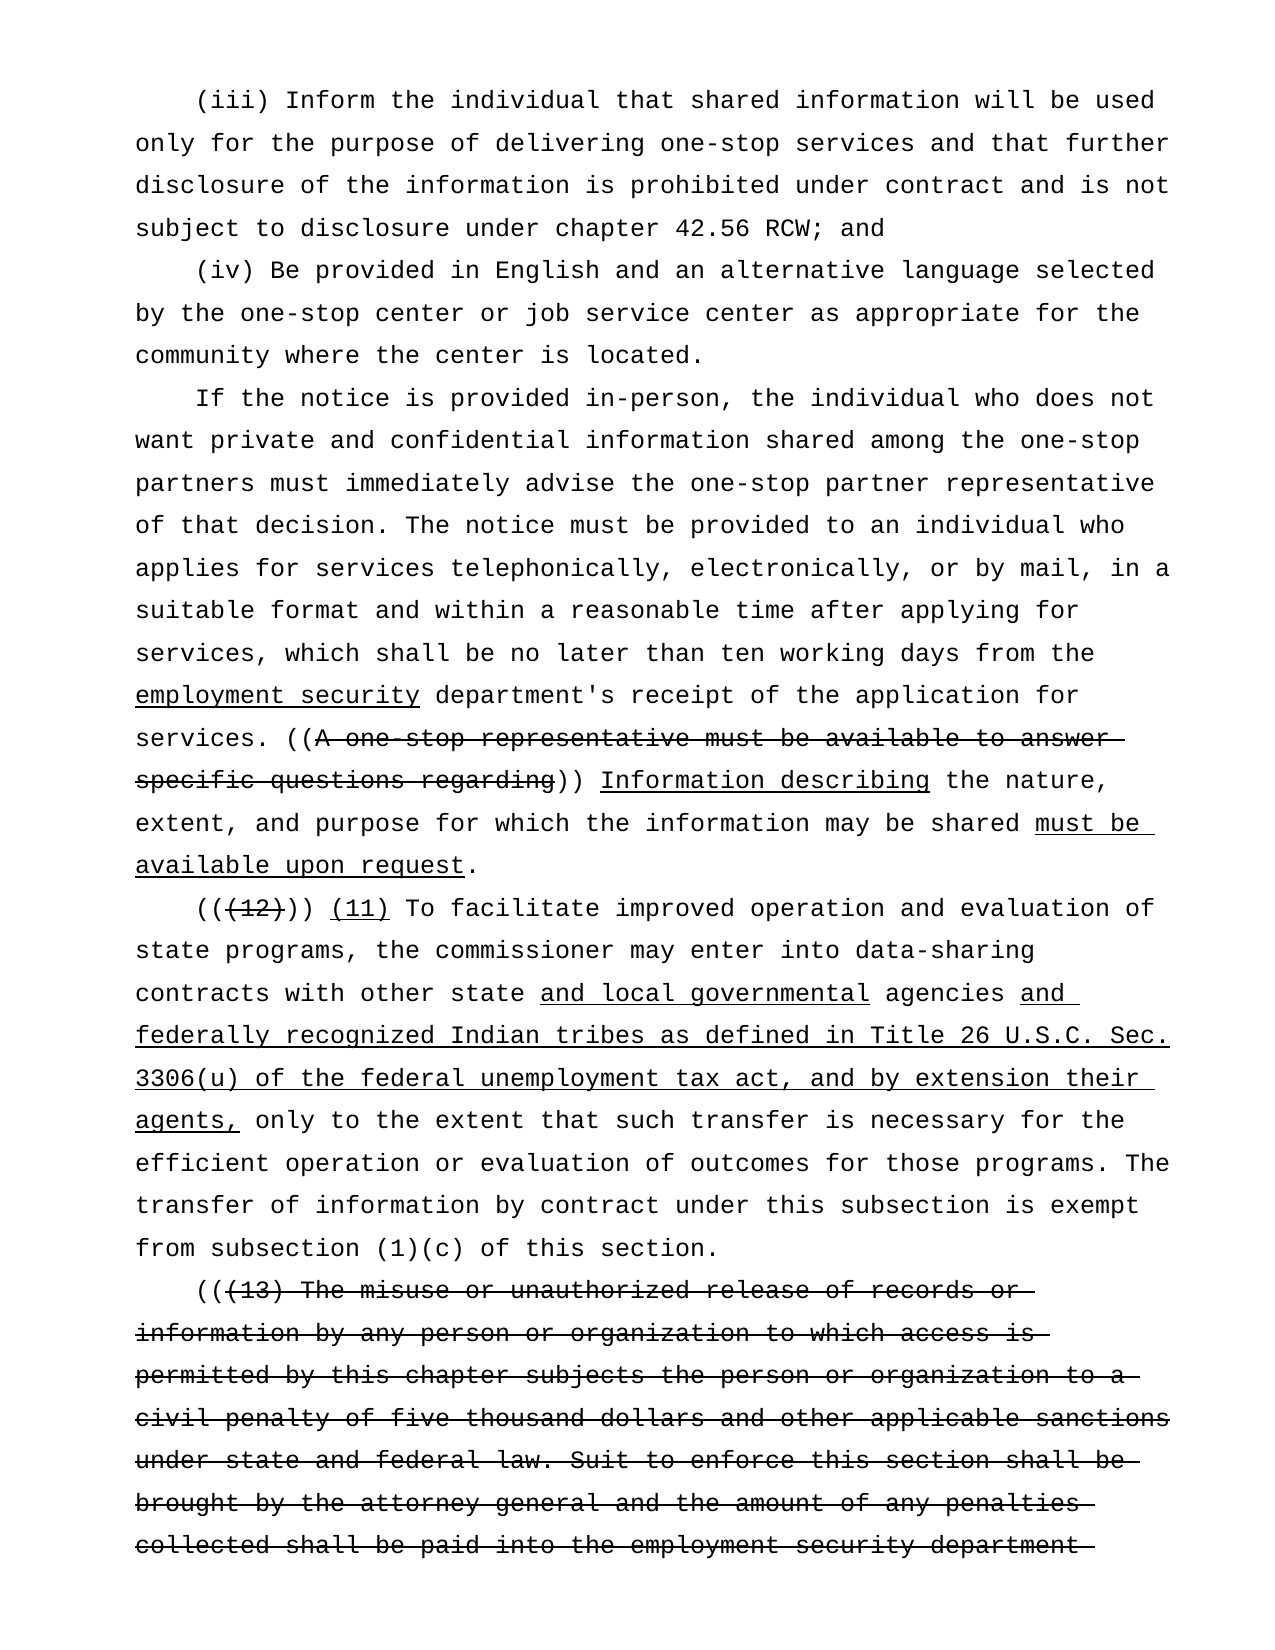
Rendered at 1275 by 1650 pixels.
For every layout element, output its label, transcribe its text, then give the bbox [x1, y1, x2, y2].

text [135, 1421, 1170, 1562]
text (iv) Be provided in English and an alternative language selected by the one-stop center or job service center as appropriate for the community where the center is located. [135, 245, 1170, 372]
text If the notice is provided in-person, the individual who does not want private and confidential information shared among the one-stop partners must immediately advise the one-stop partner representative of that decision. The notice must be provided to an individual who applies for services telephonically, electronically, or by mail, in a suitable format and within a reasonable time after applying for services, which shall be no later than ten working days from the employment security department's receipt of the application for services. ((A one-stop representative must be available to answer specific questions regarding)) Information describing the nature, extent, and purpose for which the information may be shared must be available upon request. [135, 372, 1170, 882]
text (((12))) (11) To facilitate improved operation and evaluation of state programs, the commissioner may enter into data-sharing contracts with other state and local governmental agencies and federally recognized Indian tribes as defined in Title 26 U.S.C. Sec. 3306(u) of the federal unemployment tax act, and by extension their agents, only to the extent that such transfer is necessary for the efficient operation or evaluation of outcomes for those programs. The transfer of information by contract under this subsection is exempt from subsection (1)(c) of this section. [135, 882, 1170, 1046]
text (((12))) (11) To facilitate improved operation and evaluation of state programs, the commissioner may enter into data-sharing contracts with other state and local governmental agencies and federally recognized Indian tribes as defined in Title 26 U.S.C. Sec. 3306(u) of the federal unemployment tax act, and by extension their agents, only to the extent that such transfer is necessary for the efficient operation or evaluation of outcomes for those programs. The transfer of information by contract under this subsection is exempt from subsection (1)(c) of this section. [135, 1048, 1170, 1265]
text (iii) Inform the individual that shared information will be used only for the purpose of delivering one-stop services and that further disclosure of the information is prohibited under contract and is not subject to disclosure under chapter 42.56 RCW; and [135, 75, 1170, 245]
